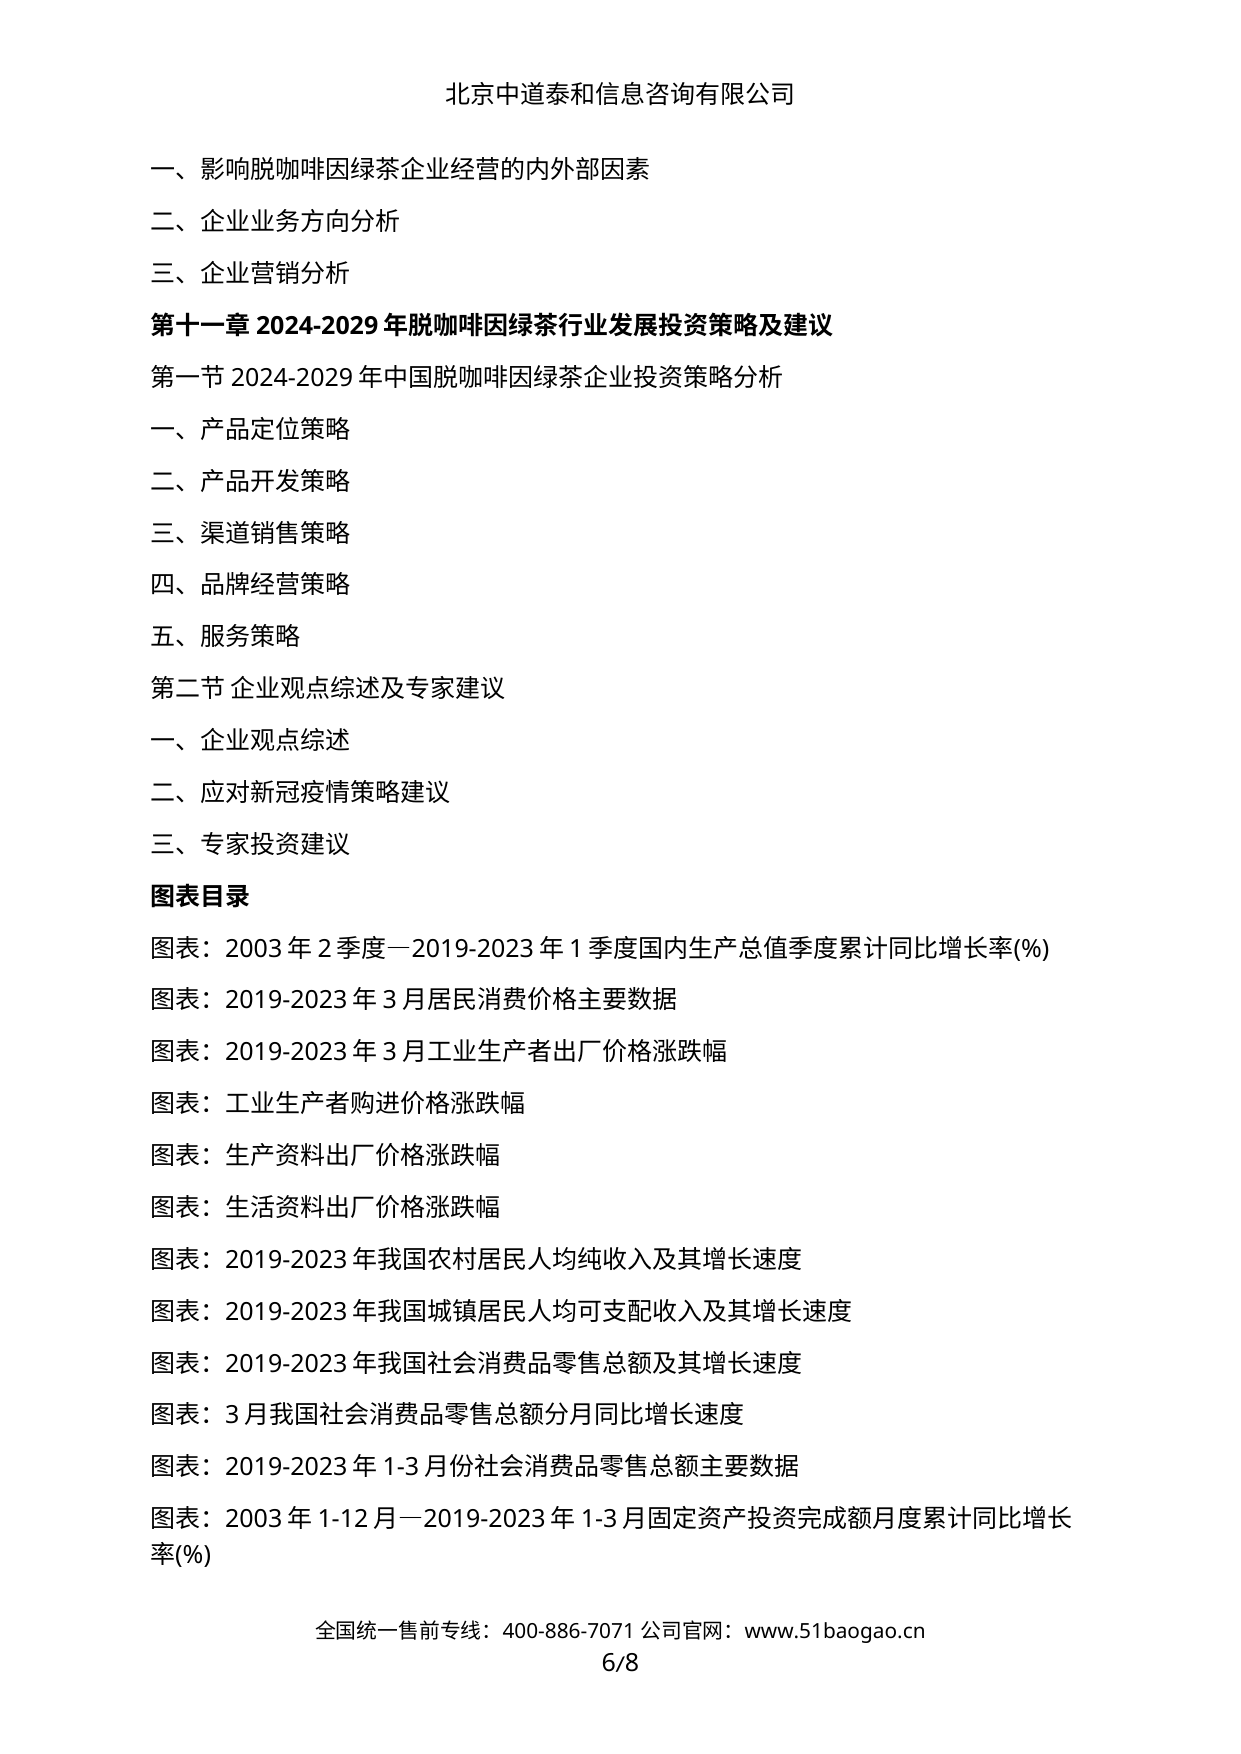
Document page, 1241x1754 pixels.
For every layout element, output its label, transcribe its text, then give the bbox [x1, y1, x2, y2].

text 二、企业业务方向分析 [150, 202, 1090, 238]
text 图表：2019-2023年1-3月份社会消费品零售总额主要数据 [150, 1447, 1090, 1483]
text 第二节 企业观点综述及专家建议 [150, 669, 1090, 705]
text 图表目录 [150, 876, 1090, 912]
text 二、应对新冠疫情策略建议 [150, 772, 1090, 809]
text 图表：2019-2023年我国社会消费品零售总额及其增长速度 [150, 1343, 1090, 1379]
text 四、品牌经营策略 [150, 565, 1090, 601]
text 一、影响脱咖啡因绿茶企业经营的内外部因素 [150, 150, 1090, 186]
text 图表：生产资料出厂价格涨跌幅 [150, 1136, 1090, 1172]
text 图表：2019-2023年3月工业生产者出厂价格涨跌幅 [150, 1032, 1090, 1068]
text 图表：生活资料出厂价格涨跌幅 [150, 1187, 1090, 1224]
text 一、产品定位策略 [150, 409, 1090, 446]
text 五、服务策略 [150, 617, 1090, 653]
text 图表：2019-2023年我国农村居民人均纯收入及其增长速度 [150, 1239, 1090, 1276]
text 图表：3月我国社会消费品零售总额分月同比增长速度 [150, 1395, 1090, 1431]
text 图表：2019-2023年我国城镇居民人均可支配收入及其增长速度 [150, 1291, 1090, 1327]
text 图表：工业生产者购进价格涨跌幅 [150, 1084, 1090, 1120]
text 图表：2019-2023年3月居民消费价格主要数据 [150, 980, 1090, 1016]
text 三、企业营销分析 [150, 254, 1090, 290]
text 三、专家投资建议 [150, 824, 1090, 861]
text 第十一章 2024-2029年脱咖啡因绿茶行业发展投资策略及建议 [150, 306, 1090, 342]
text 一、企业观点综述 [150, 721, 1090, 757]
text 第一节 2024-2029年中国脱咖啡因绿茶企业投资策略分析 [150, 357, 1090, 394]
text 二、产品开发策略 [150, 461, 1090, 497]
text 三、渠道销售策略 [150, 513, 1090, 549]
text 图表：2003年2季度—2019-2023年1季度国内生产总值季度累计同比增长率(%) [150, 928, 1090, 964]
text 图表：2003年1-12月—2019-2023年1-3月固定资产投资完成额月度累计同比增长率(%) [150, 1499, 1090, 1571]
